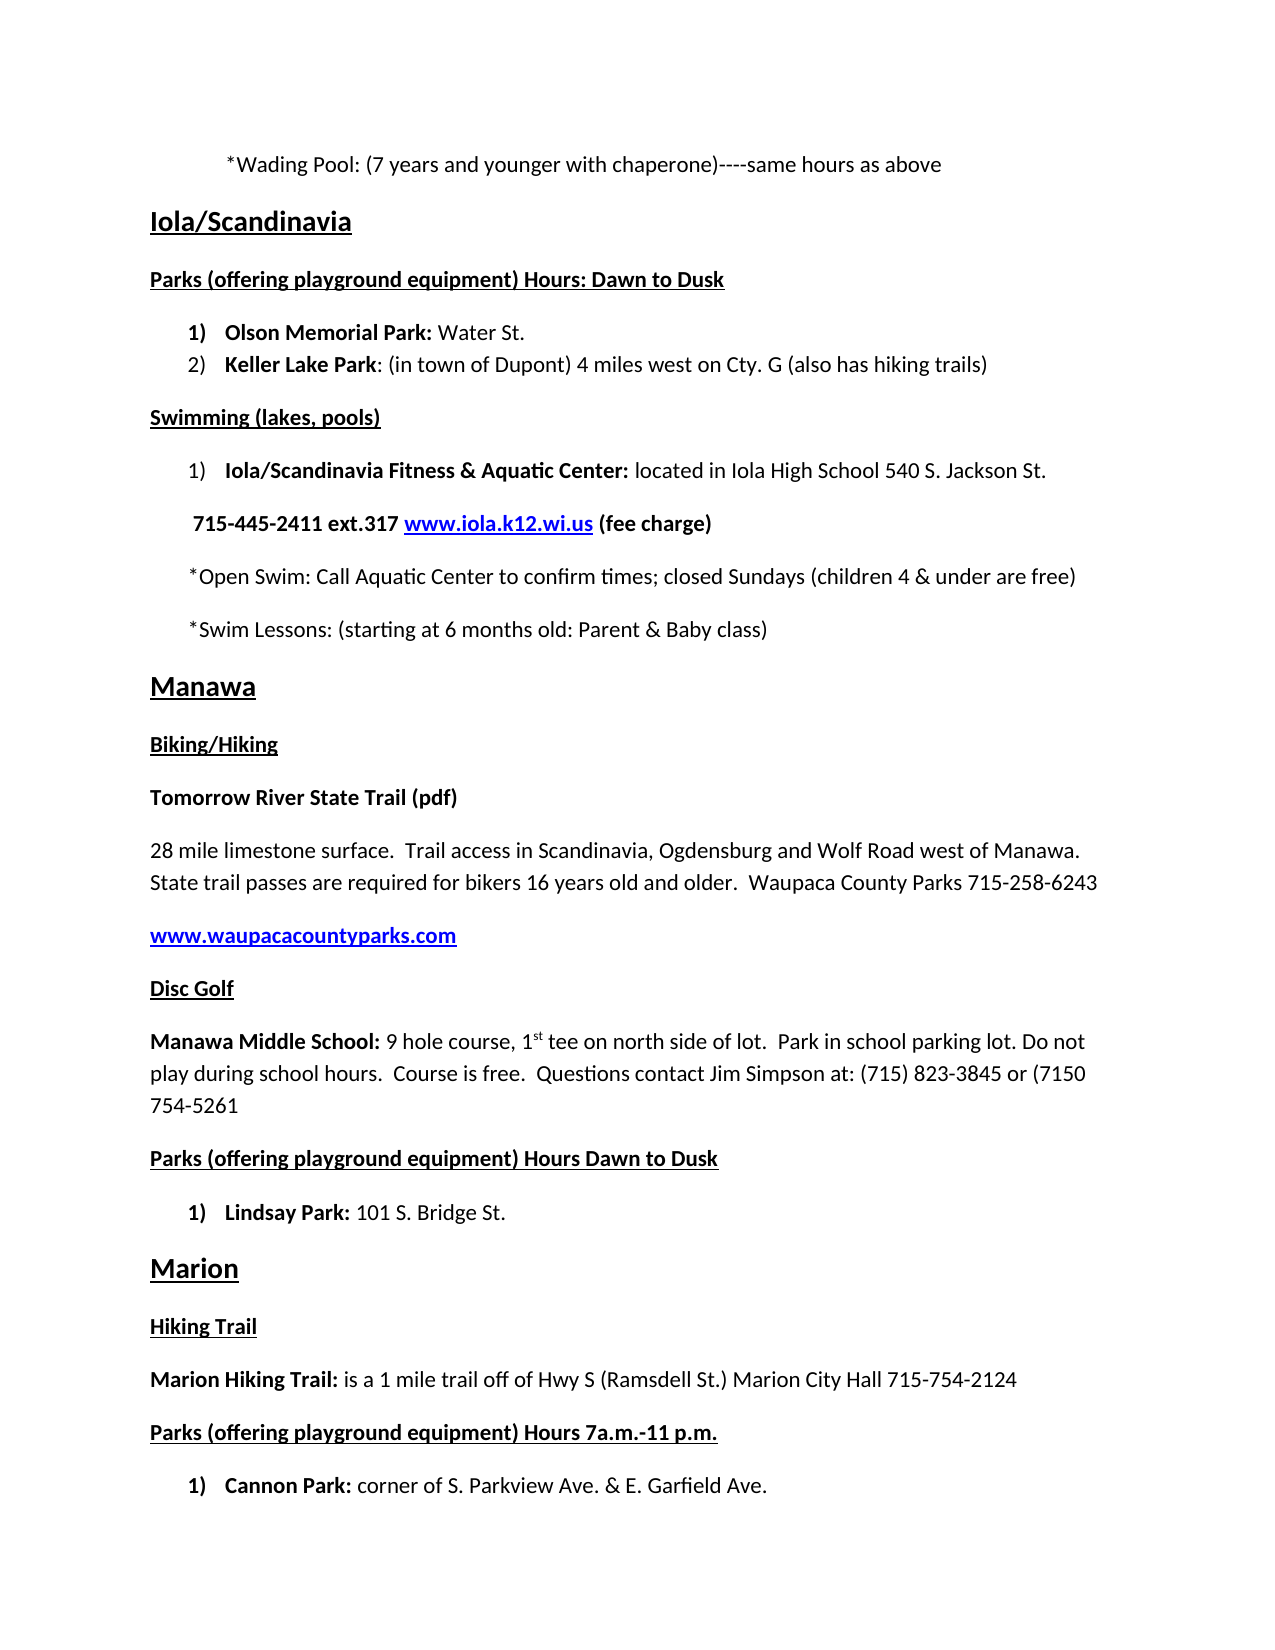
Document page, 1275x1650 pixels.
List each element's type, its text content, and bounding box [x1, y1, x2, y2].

text Parks (offering playground equipment) Hours: Dawn to Dusk [150, 265, 1125, 293]
text 715-445-2411 ext.317 www.iola.k12.wi.us (fee charge) [187, 509, 1125, 537]
list Lindsay Park: 101 S. Bridge St. [187, 1198, 1125, 1226]
text Tomorrow River State Trail (pdf) [150, 783, 1125, 811]
text *Swim Lessons: (starting at 6 months old: Parent & Baby class) [187, 615, 1125, 643]
text www.waupacacountyparks.com [150, 921, 1125, 949]
list Olson Memorial Park: Water St. [187, 318, 1125, 346]
text Disc Golf [150, 974, 1125, 1002]
list Cannon Park: corner of S. Parkview Ave. & E. Garfield Ave. [187, 1471, 1125, 1499]
text Marion [150, 1251, 1125, 1286]
text Parks (offering playground equipment) Hours 7a.m.-11 p.m. [150, 1418, 1125, 1446]
text Swimming (lakes, pools) [150, 403, 1125, 431]
text Biking/Hiking [150, 730, 1125, 758]
text *Open Swim: Call Aquatic Center to confirm times; closed Sundays (children 4 & under are free) [187, 562, 1125, 590]
text *Wading Pool: (7 years and younger with chaperone)----same hours as above [150, 150, 1125, 178]
text Hiking Trail [150, 1312, 1125, 1340]
text Iola/Scandinavia [150, 203, 1125, 239]
text Marion Hiking Trail: is a 1 mile trail off of Hwy S (Ramsdell St.) Marion City Hall 715-754-2124 [150, 1365, 1125, 1393]
text 28 mile limestone surface. Trail access in Scandinavia, Ogdensburg and Wolf Road west of Manawa. State trail passes are required for bikers 16 years old and older. Waupaca County Parks 715-258-6243 [150, 836, 1125, 896]
text Manawa [150, 668, 1125, 704]
text Manawa Middle School: 9 hole course, 1st tee on north side of lot. Park in school parking lot. Do not play during school hours. Course is free. Questions contact Jim Simpson at: (715) 823-3845 or (7150 754-5261 [150, 1027, 1125, 1119]
list Iola/Scandinavia Fitness & Aquatic Center: located in Iola High School 540 S. Jackson St. [187, 456, 1125, 484]
list Keller Lake Park: (in town of Dupont) 4 miles west on Cty. G (also has hiking trails) [187, 350, 1125, 378]
text Parks (offering playground equipment) Hours Dawn to Dusk [150, 1144, 1125, 1173]
